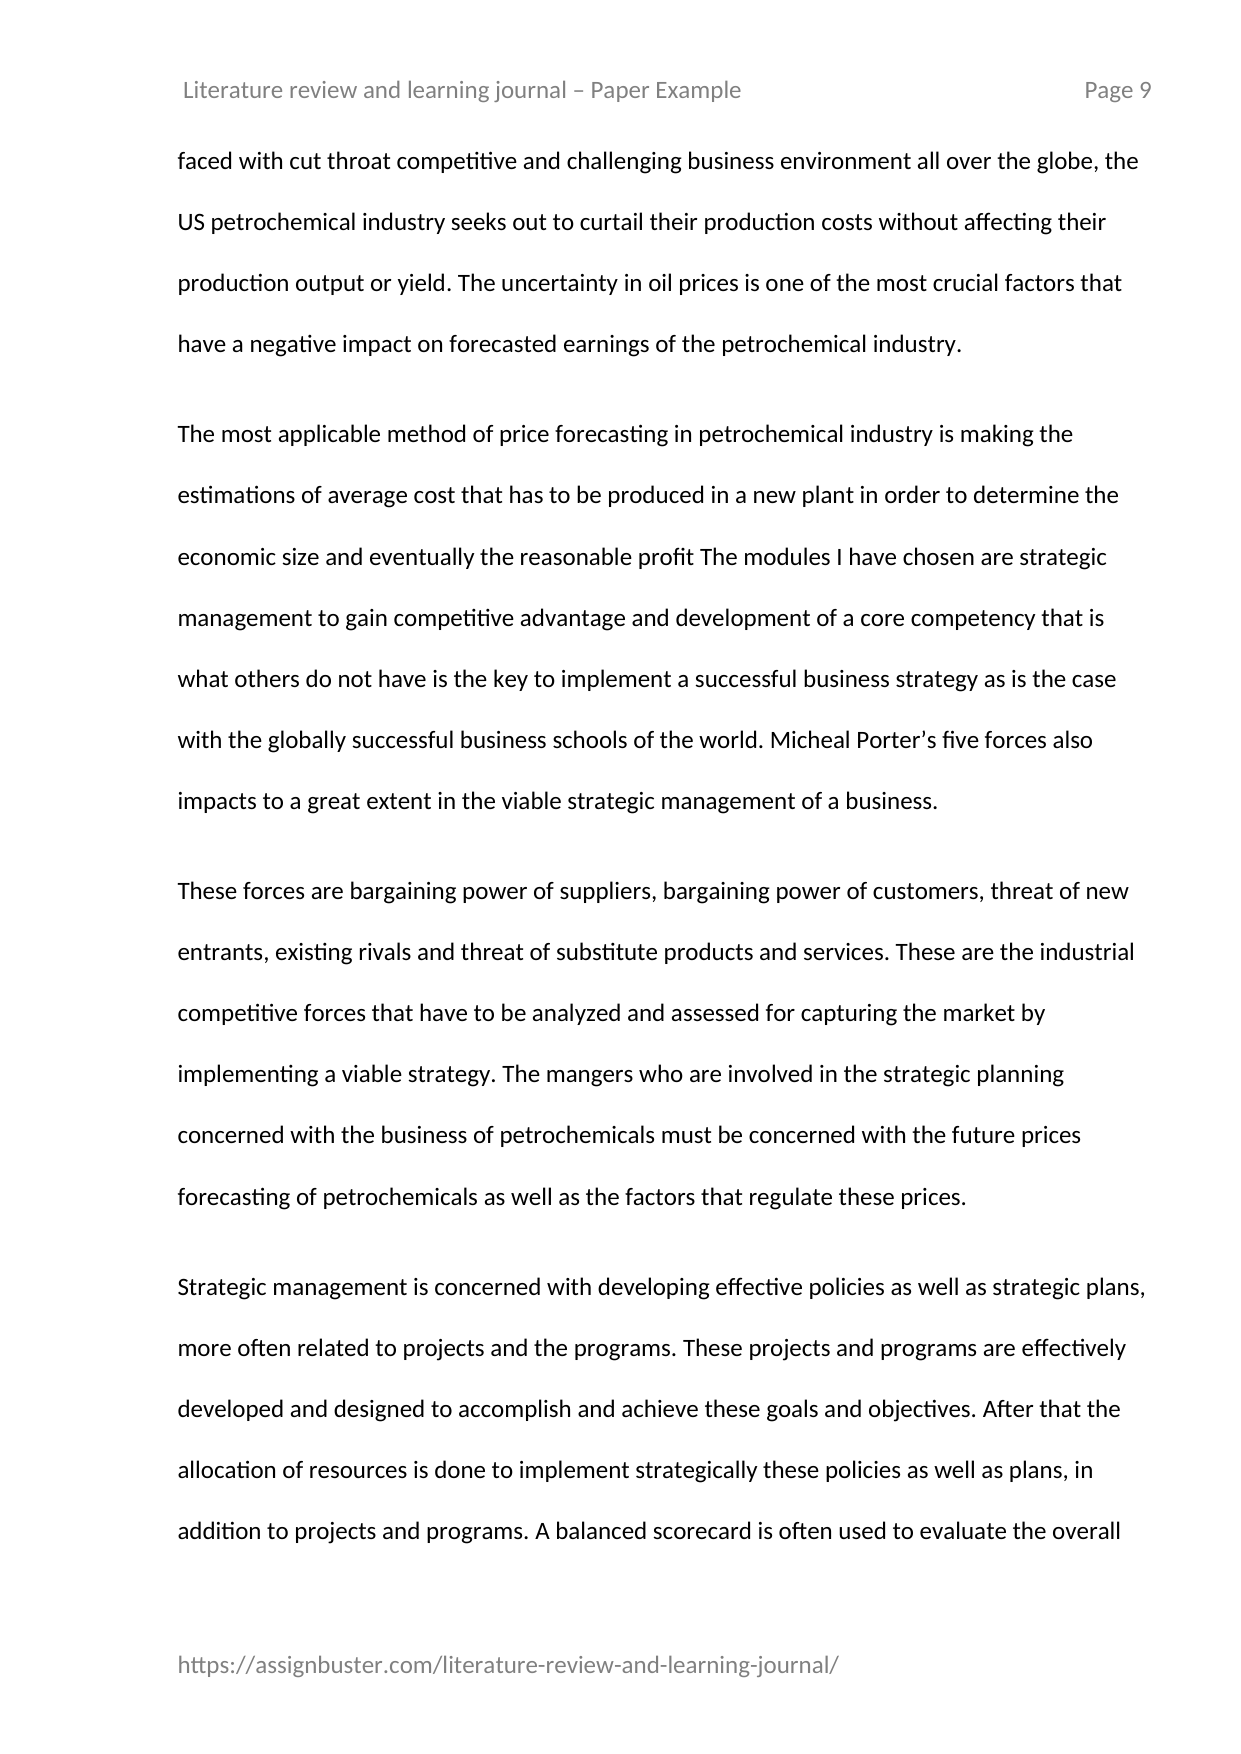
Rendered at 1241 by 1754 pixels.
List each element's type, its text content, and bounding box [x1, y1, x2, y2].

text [177, 1271, 1152, 1546]
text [177, 145, 1152, 359]
text The most applicable method of price forecasting in petrochemical industry is making the estimations of average cost that has to be produced in a new plant in order to determine the economic size and eventually the reasonable profit The modules I have chosen are strategic management to gain competitive advantage and development of a core competency that is what others do not have is the key to implement a successful business strategy as is the case with the globally successful business schools of the world. Micheal Porter’s five forces also impacts to a great extent in the viable strategic management of a business. [177, 419, 1152, 815]
text These forces are bargaining power of suppliers, bargaining power of customers, threat of new entrants, existing rivals and threat of substitute products and services. These are the industrial competitive forces that have to be analyzed and assessed for capturing the market by implementing a viable strategy. The mangers who are involved in the strategic planning concerned with the business of petrochemicals must be concerned with the future prices forecasting of petrochemicals as well as the factors that regulate these prices. [177, 875, 1152, 1211]
